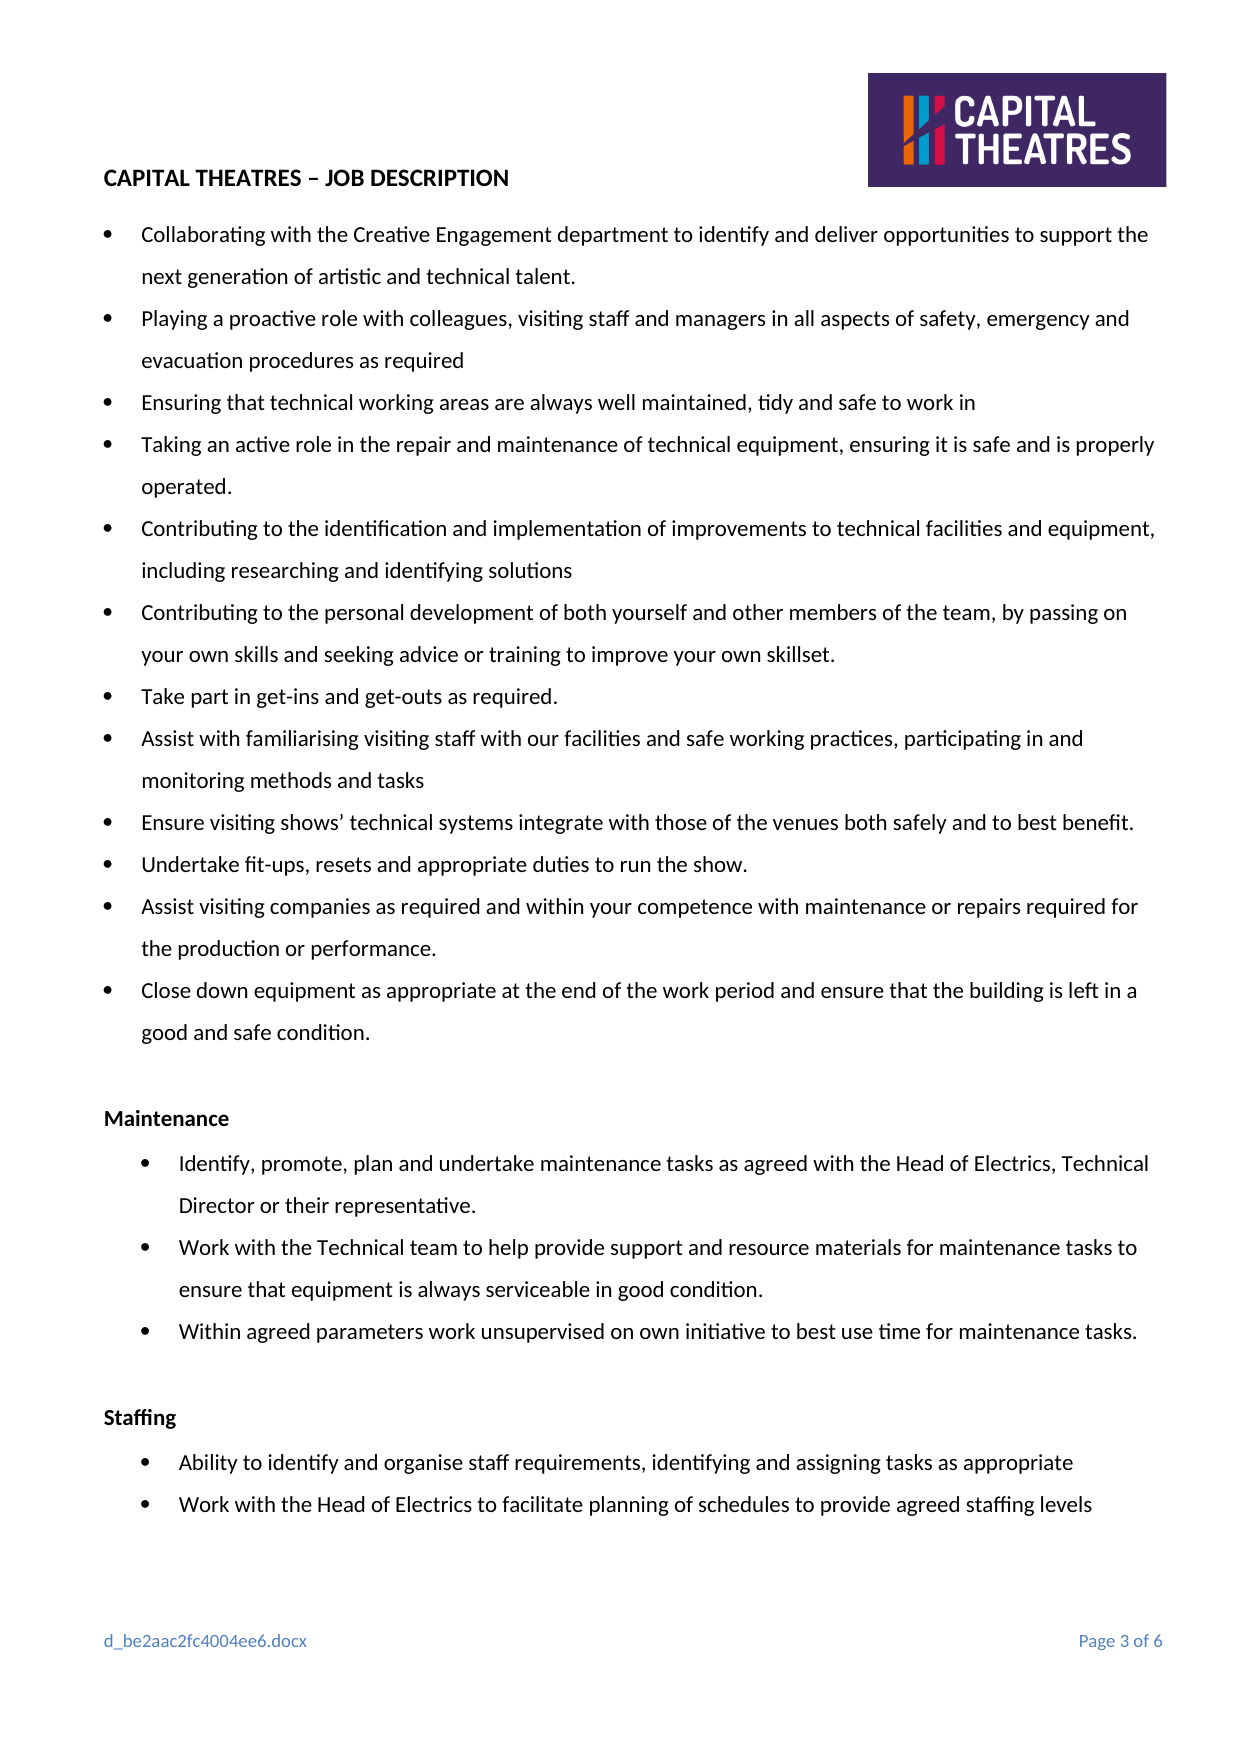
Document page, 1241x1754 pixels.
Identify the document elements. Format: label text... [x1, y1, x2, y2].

list Taking an active role in the repair and maintenance of technical equipment, ensuring it is safe and is properly operated. [103, 430, 1167, 500]
list Contributing to the identification and implementation of improvements to technical facilities and equipment, including researching and identifying solutions [103, 514, 1167, 584]
list Undertake fit-ups, resets and appropriate duties to run the show. [103, 850, 1167, 878]
text Staffing [103, 1403, 1167, 1431]
list Close down equipment as appropriate at the end of the work period and ensure that the building is left in a good and safe condition. [103, 976, 1167, 1088]
text Maintenance [103, 1104, 1167, 1133]
list Playing a proactive role with colleagues, visiting staff and managers in all aspects of safety, emergency and evacuation procedures as required [103, 304, 1167, 374]
list Ensure visiting shows’ technical systems integrate with those of the venues both safely and to best benefit. [103, 808, 1167, 836]
list Contributing to the personal development of both yourself and other members of the team, by passing on your own skills and seeking advice or training to improve your own skillset. [103, 598, 1167, 668]
list Work with the Technical team to help provide support and resource materials for maintenance tasks to ensure that equipment is always serviceable in good condition. [141, 1233, 1167, 1303]
list Ensuring that technical working areas are always well maintained, tidy and safe to work in [103, 388, 1167, 416]
list Work with the Head of Electrics to facilitate planning of schedules to provide agreed staffing levels [141, 1490, 1167, 1560]
list Within agreed parameters work unsupervised on own initiative to best use time for maintenance tasks. [141, 1317, 1167, 1387]
list Collaborating with the Creative Engagement department to identify and deliver opportunities to support the next generation of artistic and technical talent. [103, 221, 1167, 291]
list Take part in get-ins and get-outs as required. [103, 682, 1167, 710]
picture [868, 73, 1167, 187]
list Assist with familiarising visiting staff with our facilities and safe working practices, participating in and monitoring methods and tasks [103, 724, 1167, 794]
list Identify, promote, plan and undertake maintenance tasks as agreed with the Head of Electrics, Technical Director or their representative. [141, 1149, 1167, 1219]
list Assist visiting companies as required and within your competence with maintenance or repairs required for the production or performance. [103, 892, 1167, 962]
list Ability to identify and organise staff requirements, identifying and assigning tasks as appropriate [141, 1448, 1167, 1476]
